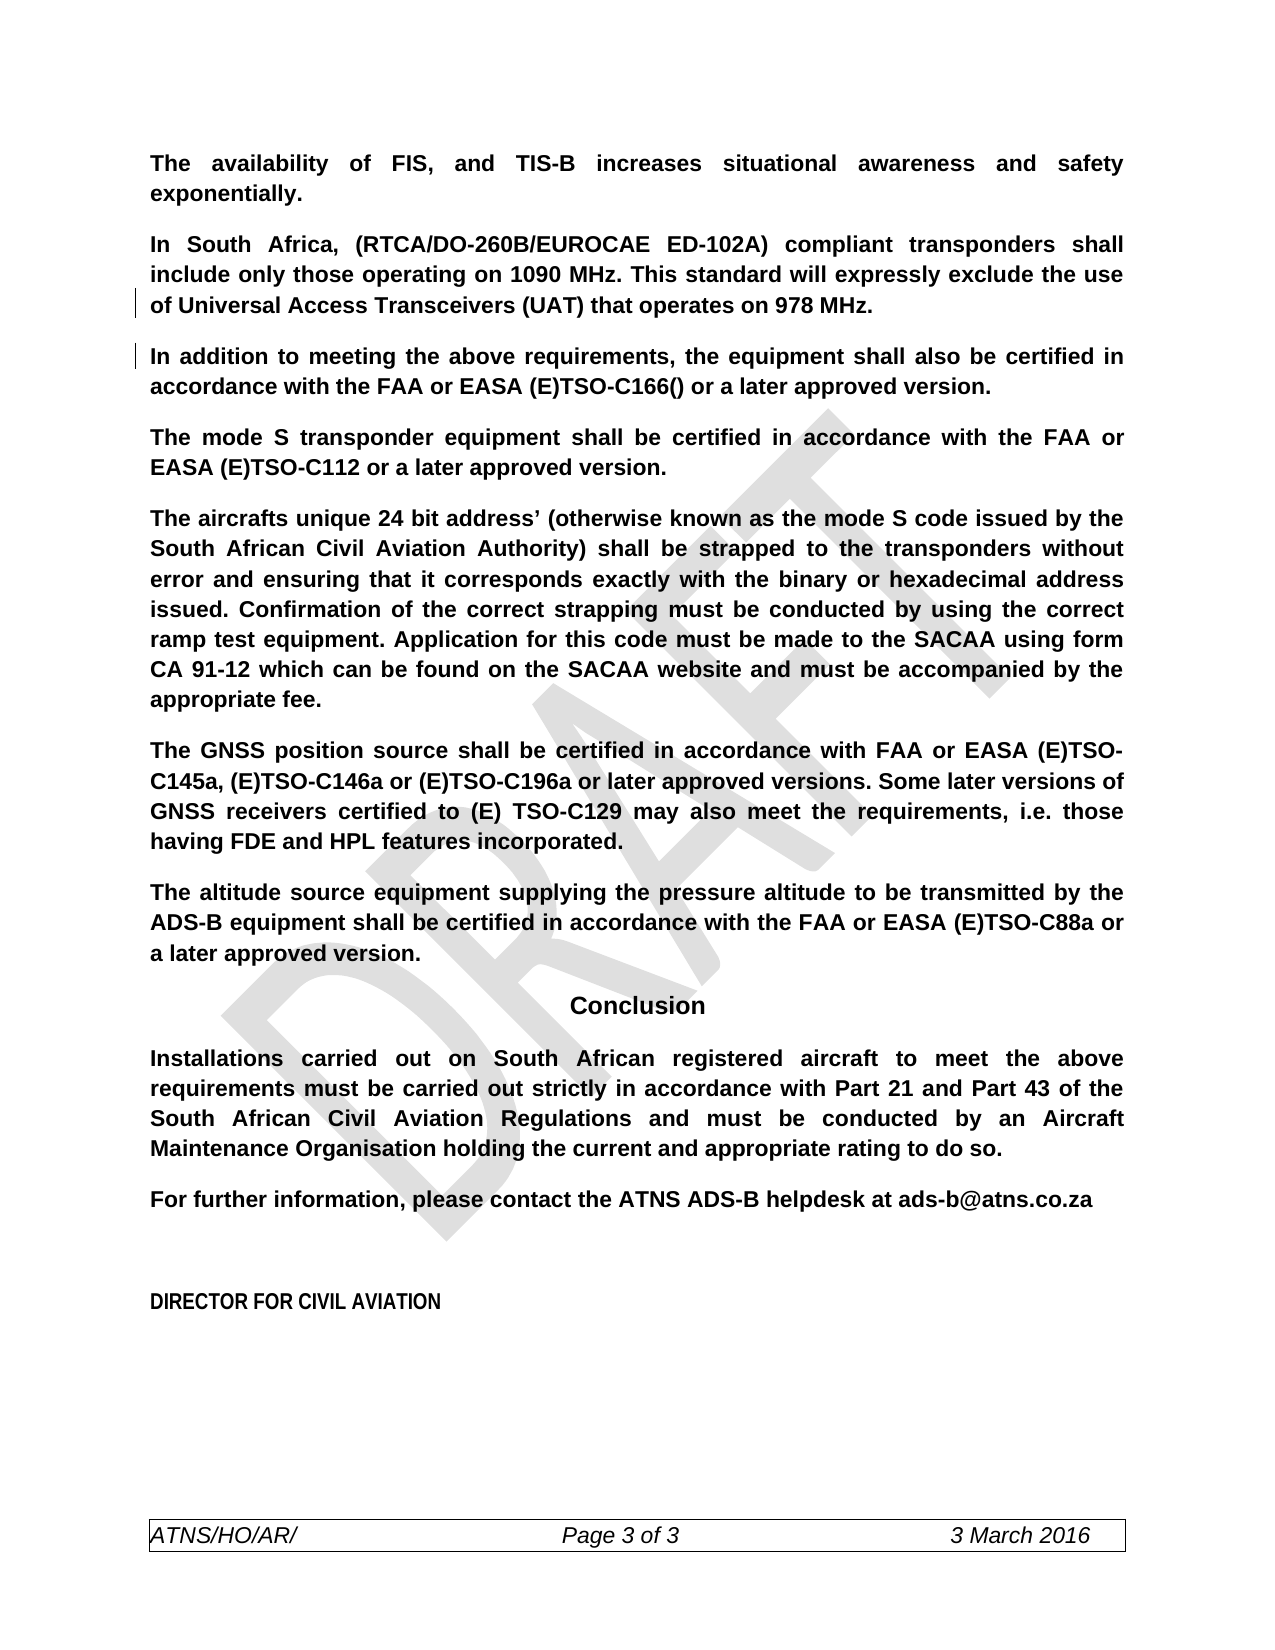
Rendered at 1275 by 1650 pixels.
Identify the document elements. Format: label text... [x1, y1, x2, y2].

text The availability of FIS, and TIS-B increases situational awareness and safety exponentially. [150, 150, 1125, 207]
text In South Africa, (RTCA/DO-260B/EUROCAE ED-102A) compliant transponders shall include only those operating on 1090 MHz. This standard will expressly exclude the use of Universal Access Transceivers (UAT) that operates on 978 MHz. [150, 231, 1125, 318]
text Installations carried out on South African registered aircraft to meet the above requirements must be carried out strictly in accordance with Part 21 and Part 43 of the South African Civil Aviation Regulations and must be conducted by an Aircraft Maintenance Organisation holding the current and appropriate rating to do so. [150, 1044, 1125, 1161]
text In addition to meeting the above requirements, the equipment shall also be certified in accordance with the FAA or EASA (E)TSO-C166() or a later approved version. [150, 343, 1125, 399]
list DIRECTOR FOR CIVIL AVIATION [150, 1288, 1125, 1314]
text For further information, please contact the ATNS ADS-B helpdesk at ads-b@atns.co.za [150, 1186, 1125, 1212]
text The mode S transponder equipment shall be certified in accordance with the FAA or EASA (E)TSO-C112 or a later approved version. [150, 424, 1125, 481]
text The aircrafts unique 24 bit address’ (otherwise known as the mode S code issued by the South African Civil Aviation Authority) shall be strapped to the transponders without error and ensuring that it corresponds exactly with the binary or hexadecimal address issued. Confirmation of the correct strapping must be conducted by using the correct ramp test equipment. Application for this code must be made to the SACAA using form CA 91-12 which can be found on the SACAA website and must be accompanied by the appropriate fee. [150, 505, 1125, 713]
text The altitude source equipment supplying the pressure altitude to be transmitted by the ADS-B equipment shall be certified in accordance with the FAA or EASA (E)TSO-C88a or a later approved version. [150, 879, 1125, 966]
text Conclusion [150, 991, 1125, 1019]
text The GNSS position source shall be certified in accordance with FAA or EASA (E)TSO-C145a, (E)TSO-C146a or (E)TSO-C196a or later approved versions. Some later versions of GNSS receivers certified to (E) TSO-C129 may also meet the requirements, i.e. those having FDE and HPL features incorporated. [150, 737, 1125, 854]
